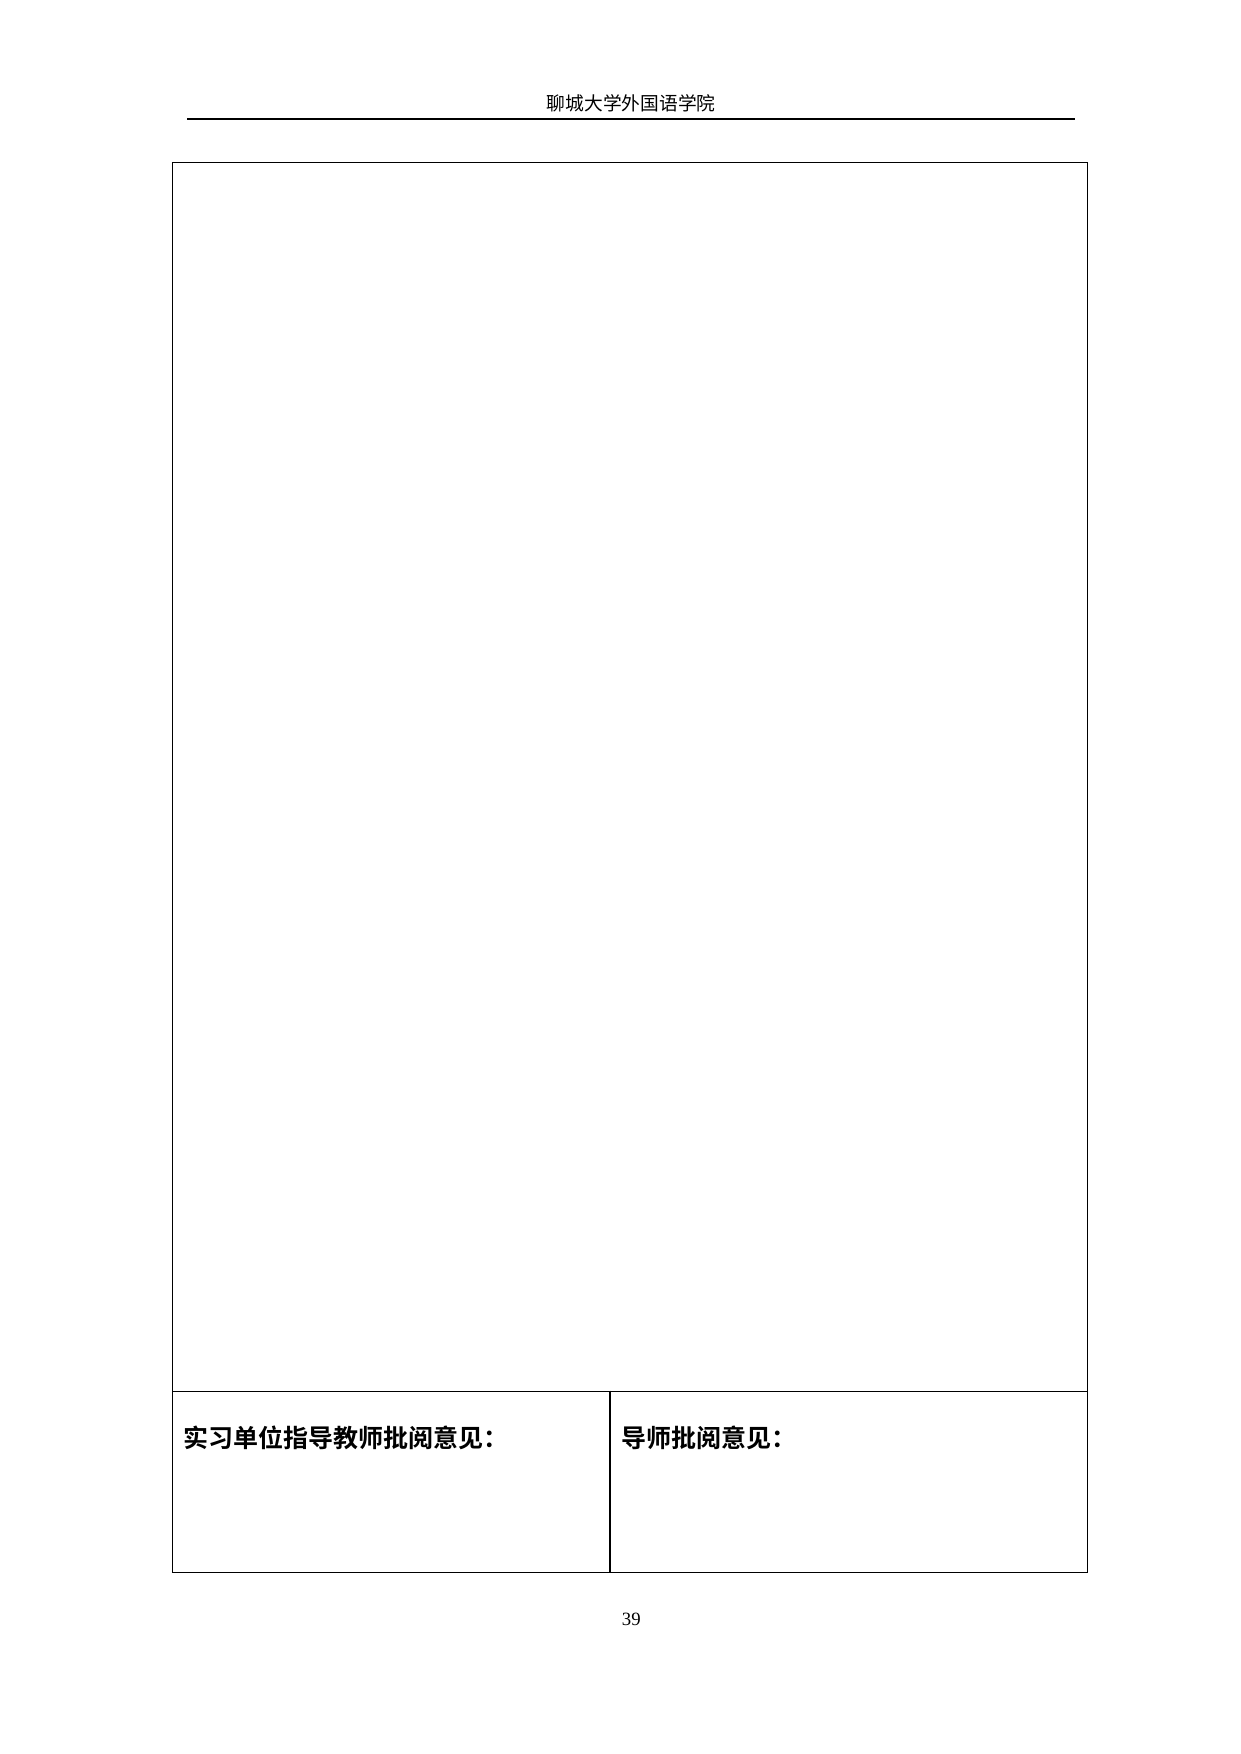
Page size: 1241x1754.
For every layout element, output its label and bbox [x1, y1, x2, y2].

table_cell [173, 1392, 609, 1572]
table_cell [611, 1392, 1087, 1572]
table_cell [173, 163, 1087, 1391]
